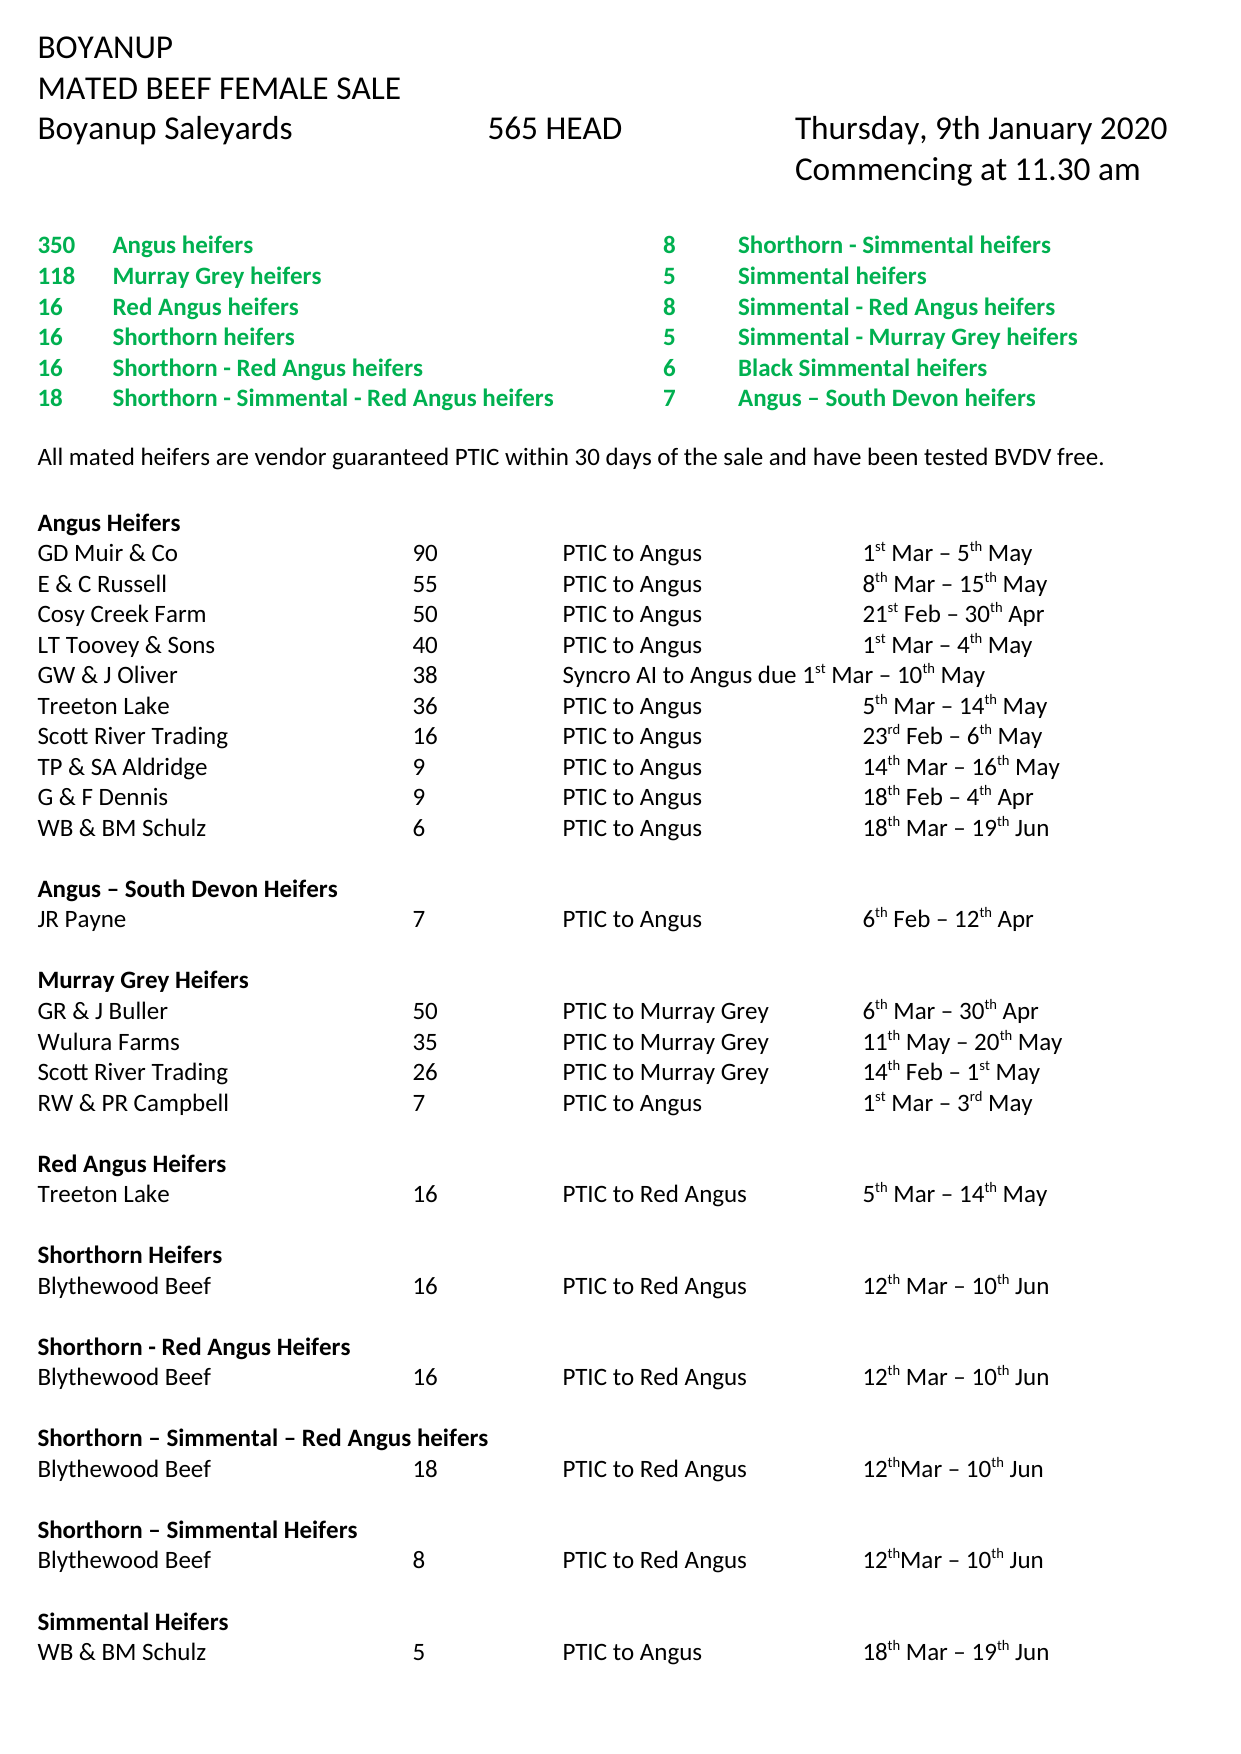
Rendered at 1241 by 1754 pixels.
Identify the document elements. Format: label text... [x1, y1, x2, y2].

text TP & SA Aldridge 9 PTIC to Angus 14th Mar – 16th May [37, 751, 1215, 782]
text RW & PR Campbell 7 PTIC to Angus 1st Mar – 3rd May [37, 1087, 1215, 1117]
text E & C Russell 55 PTIC to Angus 8th Mar – 15th May [37, 568, 1215, 598]
text 8 Simmental - Red Angus heifers [663, 291, 1215, 321]
text Blythewood Beef 16 PTIC to Red Angus 12th Mar – 10th Jun [37, 1361, 1215, 1392]
text 5 Simmental - Murray Grey heifers [663, 321, 1215, 352]
text Shorthorn – Simmental – Red Angus heifers [37, 1422, 1215, 1453]
text GW & J Oliver 38 Syncro AI to Angus due 1st Mar – 10th May [37, 659, 1215, 690]
text Wulura Farms 35 PTIC to Murray Grey 11th May – 20th May [37, 1026, 1215, 1056]
text GD Muir & Co 90 PTIC to Angus 1st Mar – 5th May [37, 537, 1215, 568]
text Red Angus Heifers [37, 1148, 1215, 1178]
text Shorthorn - Red Angus Heifers [37, 1331, 1215, 1361]
text 7 Angus – South Devon heifers [663, 382, 1215, 413]
text Angus Heifers [37, 507, 1215, 537]
text G & F Dennis 9 PTIC to Angus 18th Feb – 4th Apr [37, 782, 1215, 812]
text MATED BEEF FEMALE SALE [37, 67, 1215, 107]
text 16 Shorthorn heifers [37, 321, 589, 352]
text LT Toovey & Sons 40 PTIC to Angus 1st Mar – 4th May [37, 629, 1215, 659]
text Blythewood Beef 8 PTIC to Red Angus 12thMar – 10th Jun [37, 1544, 1215, 1575]
text Angus – South Devon Heifers [37, 873, 1215, 904]
text 8 Shorthorn - Simmental heifers [663, 229, 1215, 260]
text Simmental Heifers [37, 1606, 1215, 1636]
text Treeton Lake 36 PTIC to Angus 5th Mar – 14th May [37, 690, 1215, 721]
text 6 Black Simmental heifers [663, 352, 1215, 382]
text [37, 1636, 1215, 1667]
text Scott River Trading 26 PTIC to Murray Grey 14th Feb – 1st May [37, 1056, 1215, 1087]
text Blythewood Beef 18 PTIC to Red Angus 12thMar – 10th Jun [37, 1453, 1215, 1483]
text Blythewood Beef 16 PTIC to Red Angus 12th Mar – 10th Jun [37, 1270, 1215, 1300]
text 18 Shorthorn - Simmental - Red Angus heifers [37, 382, 589, 413]
text 16 Red Angus heifers [37, 291, 589, 321]
text 350 Angus heifers [37, 229, 589, 260]
text 16 Shorthorn - Red Angus heifers [37, 352, 589, 382]
text 118 Murray Grey heifers [37, 260, 589, 291]
text Treeton Lake 16 PTIC to Red Angus 5th Mar – 14th May [37, 1178, 1215, 1209]
text All mated heifers are vendor guaranteed PTIC within 30 days of the sale and have been tested BVDV free. [37, 441, 1215, 471]
text Shorthorn Heifers [37, 1239, 1215, 1270]
text Scott River Trading 16 PTIC to Angus 23rd Feb – 6th May [37, 721, 1215, 751]
text 5 Simmental heifers [663, 260, 1215, 291]
text WB & BM Schulz 6 PTIC to Angus 18th Mar – 19th Jun [37, 812, 1215, 843]
text BOYANUP [37, 26, 1215, 67]
text Cosy Creek Farm 50 PTIC to Angus 21st Feb – 30th Apr [37, 598, 1215, 629]
text Boyanup Saleyards 565 HEAD Thursday, 9th January 2020 [37, 107, 1215, 148]
text GR & J Buller 50 PTIC to Murray Grey 6th Mar – 30th Apr [37, 995, 1215, 1026]
text JR Payne 7 PTIC to Angus 6th Feb – 12th Apr [37, 904, 1215, 934]
text Shorthorn – Simmental Heifers [37, 1514, 1215, 1544]
text Murray Grey Heifers [37, 965, 1215, 995]
text Commencing at 11.30 am [712, 148, 1215, 189]
